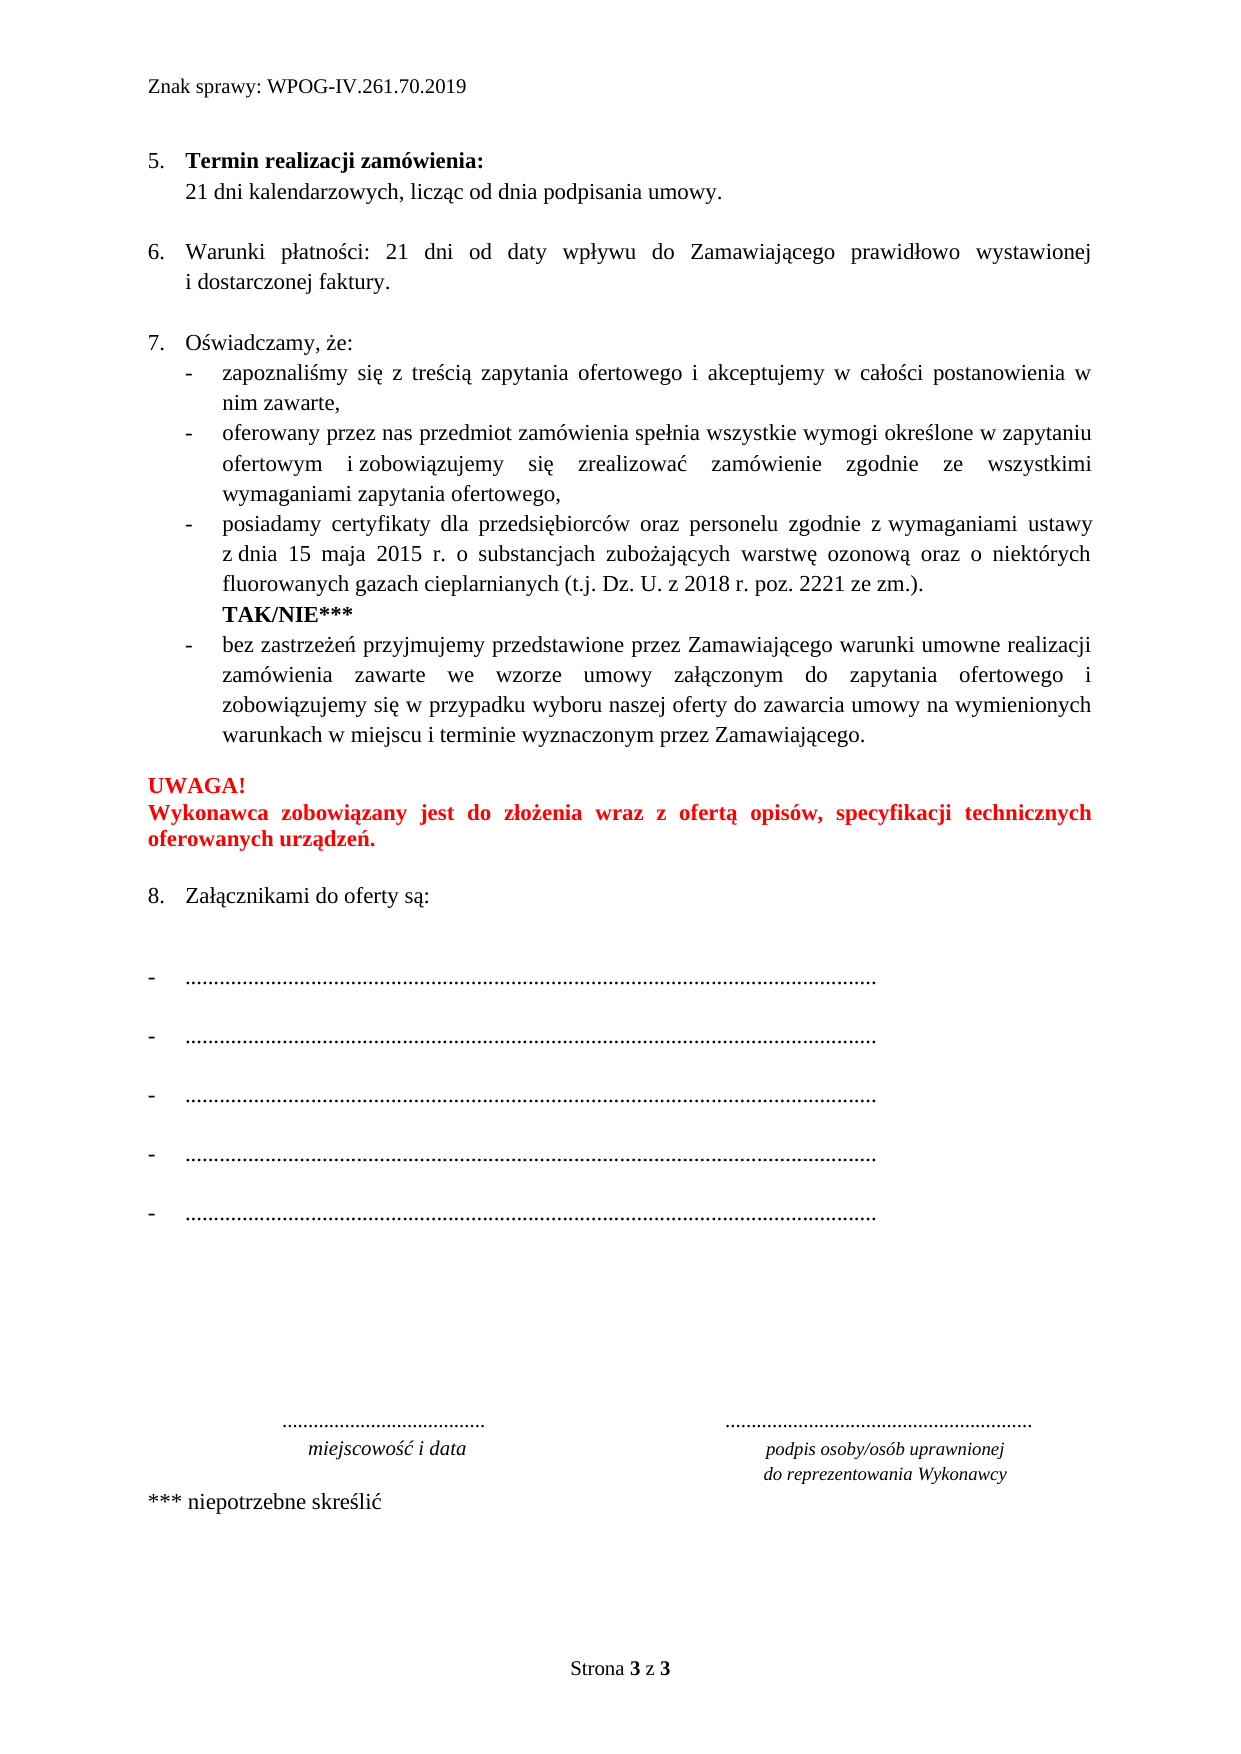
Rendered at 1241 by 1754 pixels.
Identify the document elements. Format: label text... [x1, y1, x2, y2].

list ......................................................................................................................... [148, 963, 1093, 989]
list Oświadczamy, że: [148, 329, 1093, 355]
list posiadamy certyfikaty dla przedsiębiorców oraz personelu zgodnie z wymaganiami ustawy z dnia 15 maja 2015 r. o substancjach zubożających warstwę ozonową oraz o niektórych fluorowanych gazach cieplarnianych (t.j. Dz. U. z 2018 r. poz. 2221 ze zm.). [185, 510, 1093, 597]
text 21 dni kalendarzowych, licząc od dnia podpisania umowy. [185, 178, 1093, 204]
list Załącznikami do oferty są: [148, 882, 1093, 908]
list ......................................................................................................................... [148, 1140, 1093, 1166]
text ....................................... ........................................................... [148, 1408, 1093, 1432]
list ......................................................................................................................... [148, 1022, 1093, 1048]
list Termin realizacji zamówienia: [148, 148, 1093, 174]
list Warunki płatności: 21 dni od daty wpływu do Zamawiającego prawidłowo wystawionej i dostarczonej faktury. [148, 238, 1093, 295]
text *** niepotrzebne skreślić [148, 1488, 1093, 1514]
list TAK/NIE*** [222, 601, 1093, 627]
text Wykonawca zobowiązany jest do złożenia wraz z ofertą opisów, specyfikacji technicznych oferowanych urządzeń. [148, 799, 1093, 852]
list zapoznaliśmy się z treścią zapytania ofertowego i akceptujemy w całości postanowienia w nim zawarte, [185, 359, 1093, 416]
list ......................................................................................................................... [148, 1081, 1093, 1107]
list ......................................................................................................................... [148, 1199, 1093, 1225]
text miejscowość i data podpis osoby/osób uprawnionej do reprezentowania Wykonawcy [221, 1436, 1093, 1484]
list oferowany przez nas przedmiot zamówienia spełnia wszystkie wymogi określone w zapytaniu ofertowym i zobowiązujemy się zrealizować zamówienie zgodnie ze wszystkimi wymaganiami zapytania ofertowego, [185, 419, 1093, 506]
list bez zastrzeżeń przyjmujemy przedstawione przez Zamawiającego warunki umowne realizacji zamówienia zawarte we wzorze umowy załączonym do zapytania ofertowego i zobowiązujemy się w przypadku wyboru naszej oferty do zawarcia umowy na wymienionych warunkach w miejscu i terminie wyznaczonym przez Zamawiającego. [185, 631, 1093, 748]
text UWAGA! [148, 773, 1093, 799]
